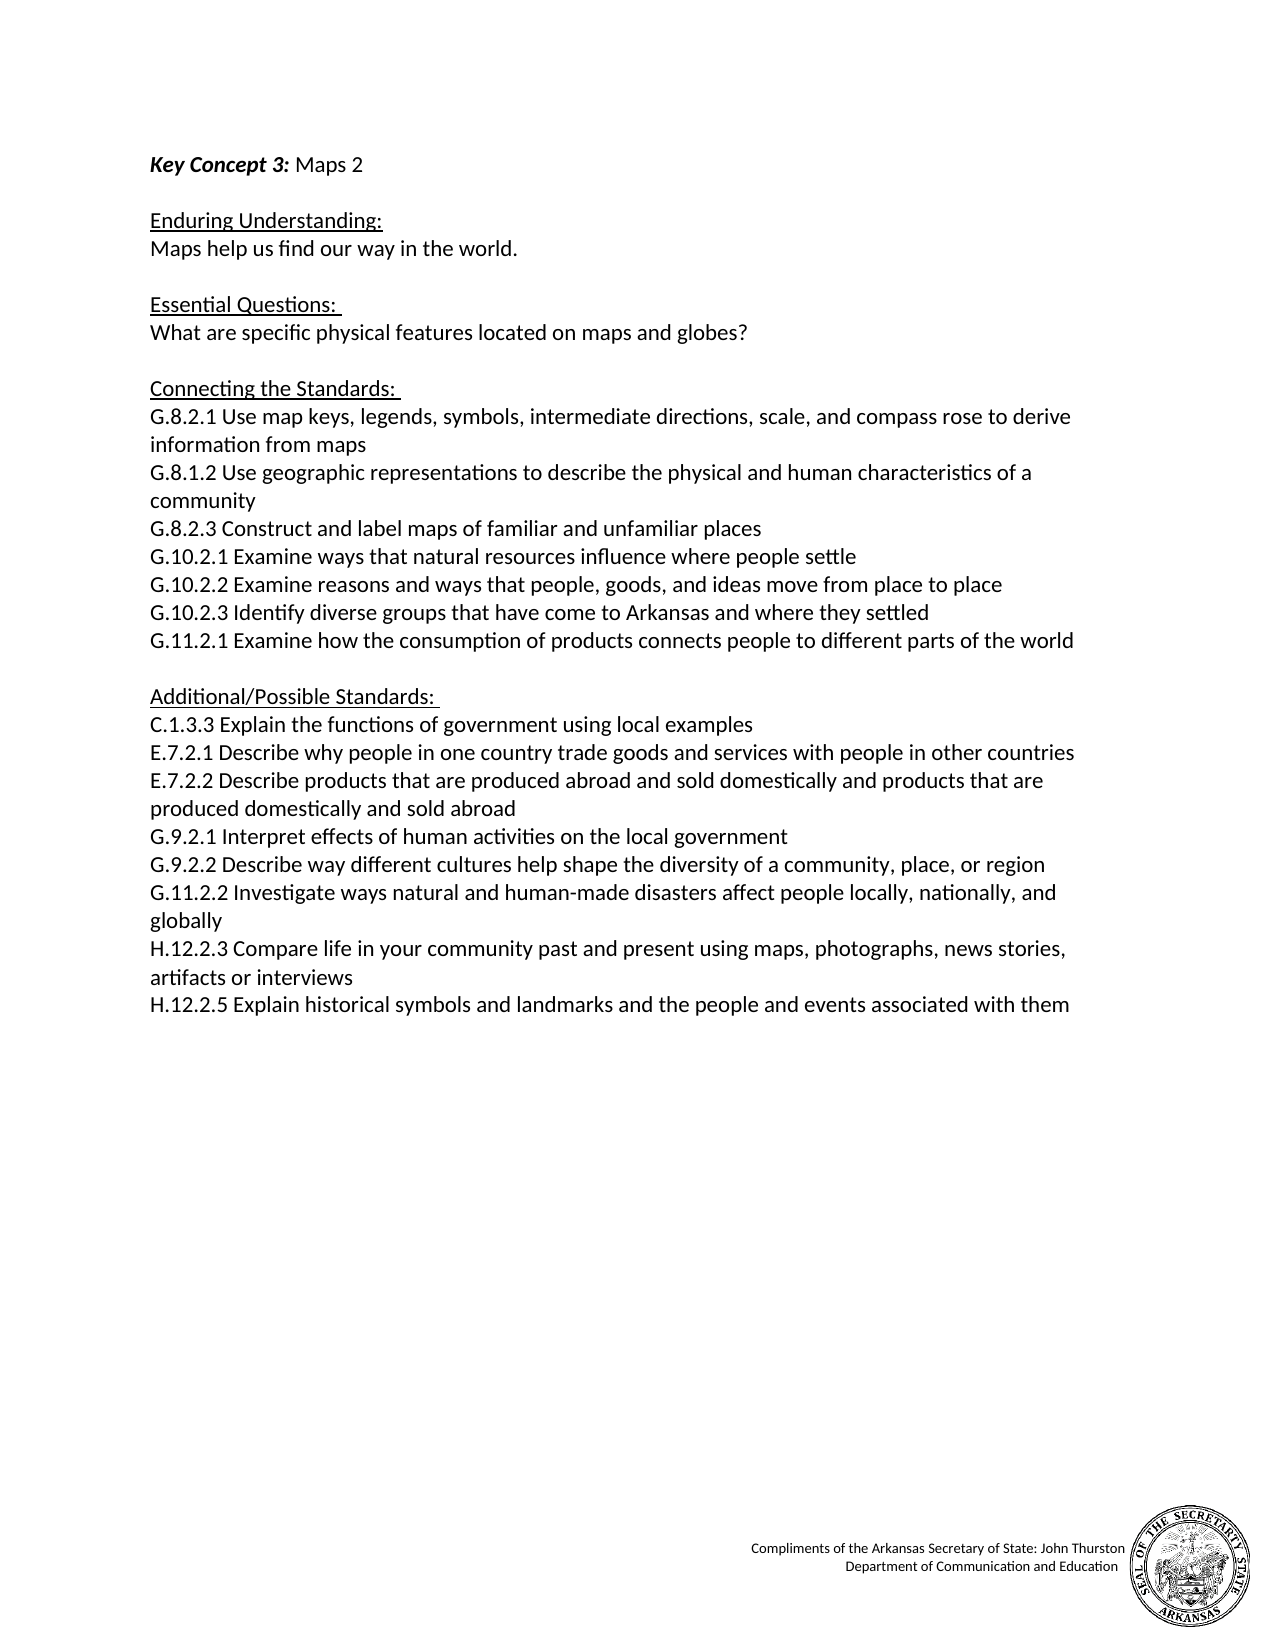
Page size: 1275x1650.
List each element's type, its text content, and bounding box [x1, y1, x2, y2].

text E.7.2.1 Describe why people in one country trade goods and services with people in other countries [150, 738, 1125, 766]
text H.12.2.3 Compare life in your community past and present using maps, photographs, news stories, artifacts or interviews [150, 934, 1125, 991]
text Essential Questions: [150, 290, 1125, 318]
text G.10.2.2 Examine reasons and ways that people, goods, and ideas move from place to place [150, 570, 1125, 598]
text C.1.3.3 Explain the functions of government using local examples [150, 710, 1125, 738]
text Additional/Possible Standards: [150, 682, 1125, 710]
text G.8.2.1 Use map keys, legends, symbols, intermediate directions, scale, and compass rose to derive information from maps [150, 402, 1125, 458]
picture [1129, 1505, 1250, 1627]
text G.8.2.3 Construct and label maps of familiar and unfamiliar places [150, 514, 1125, 542]
text What are specific physical features located on maps and globes? [150, 318, 1125, 346]
text Key Concept 3: Maps 2 [150, 150, 1125, 178]
text G.10.2.1 Examine ways that natural resources influence where people settle [150, 542, 1125, 570]
text G.9.2.1 Interpret effects of human activities on the local government [150, 822, 1125, 851]
text Connecting the Standards: [150, 374, 1125, 402]
text Maps help us find our way in the world. [150, 234, 1125, 262]
text Enduring Understanding: [150, 206, 1125, 234]
text G.11.2.1 Examine how the consumption of products connects people to different parts of the world [150, 626, 1125, 654]
text E.7.2.2 Describe products that are produced abroad and sold domestically and products that are produced domestically and sold abroad [150, 766, 1125, 822]
text G.9.2.2 Describe way different cultures help shape the diversity of a community, place, or region [150, 851, 1125, 878]
text G.11.2.2 Investigate ways natural and human-made disasters affect people locally, nationally, and globally [150, 878, 1125, 934]
text H.12.2.5 Explain historical symbols and landmarks and the people and events associated with them [150, 991, 1125, 1019]
text G.10.2.3 Identify diverse groups that have come to Arkansas and where they settled [150, 598, 1125, 626]
text G.8.1.2 Use geographic representations to describe the physical and human characteristics of a community [150, 458, 1125, 514]
